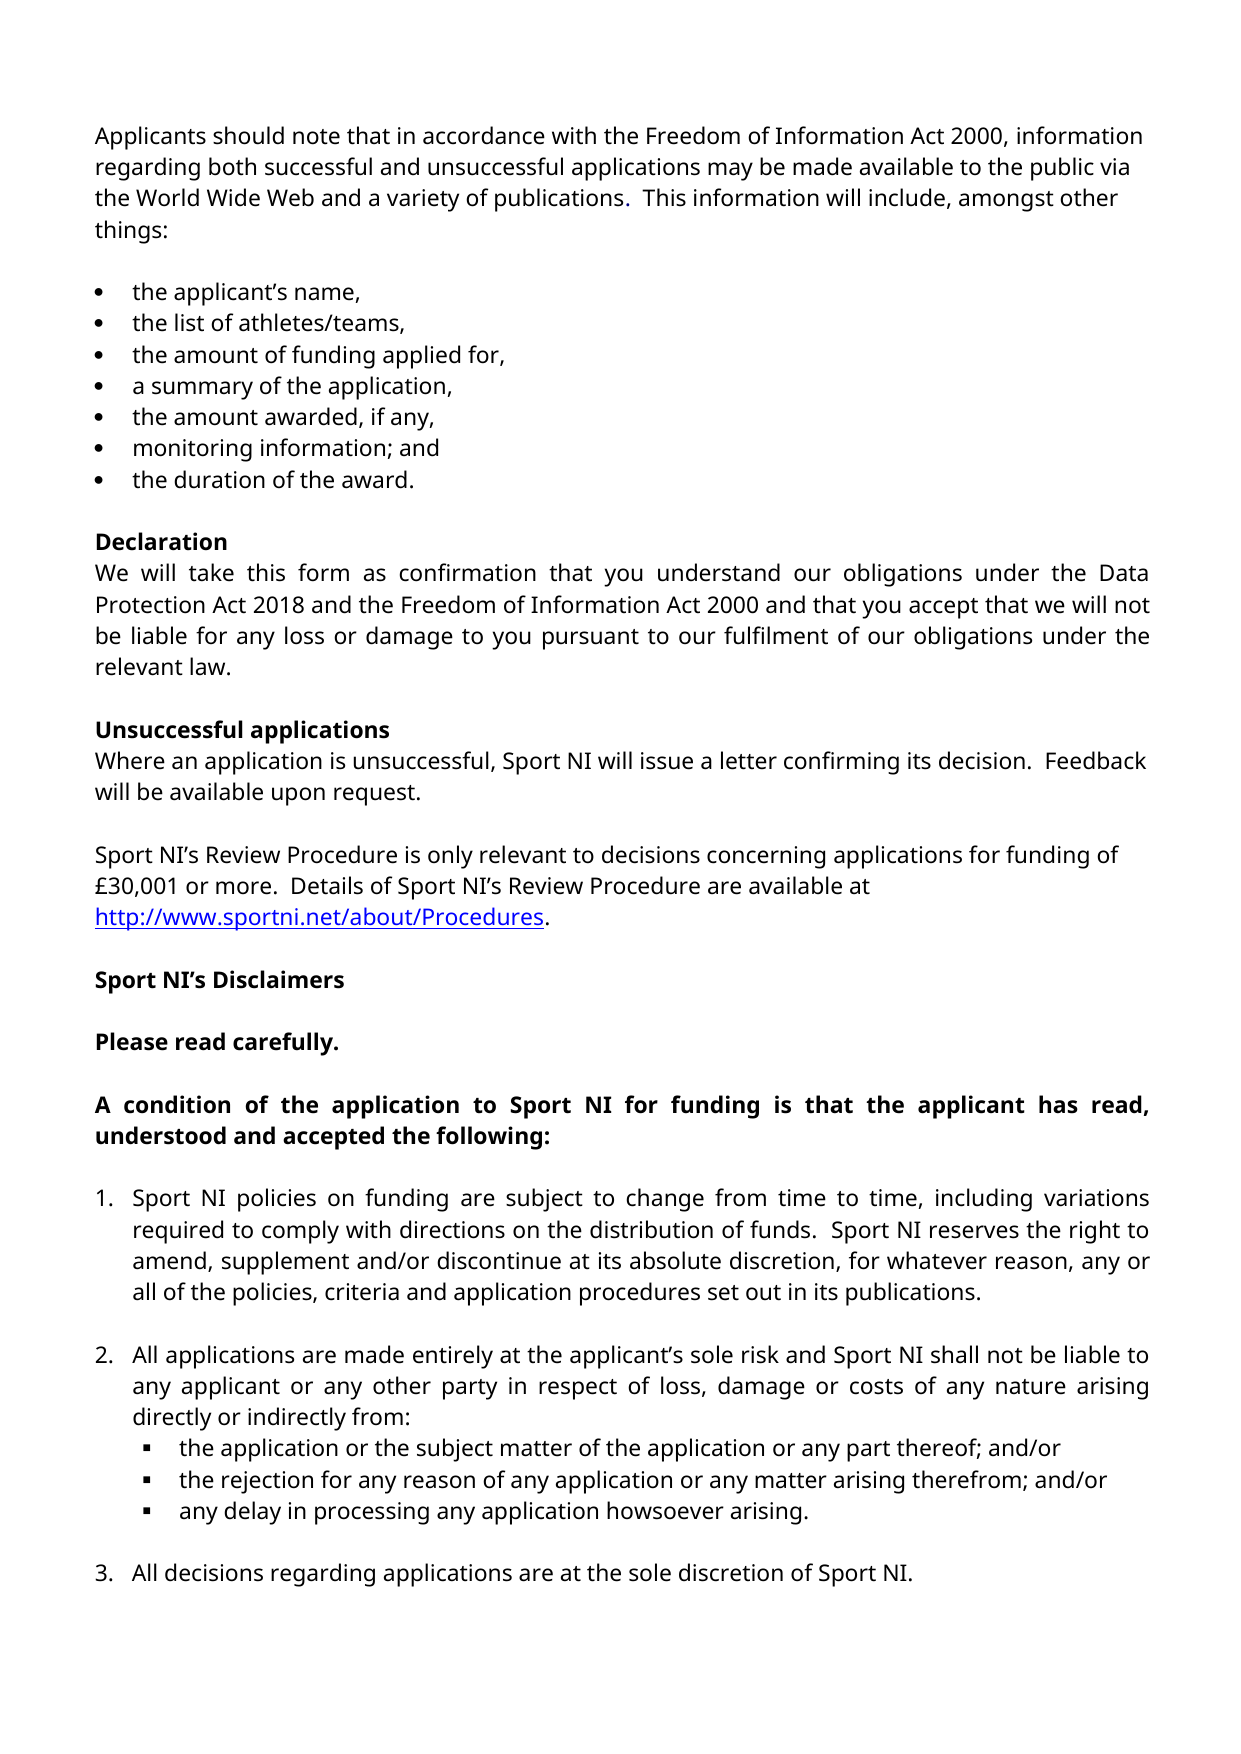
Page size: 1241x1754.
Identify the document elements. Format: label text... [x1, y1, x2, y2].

text Unsuccessful applications [94, 714, 1152, 745]
text Please read carefully. [94, 1026, 1152, 1057]
list the applicant’s name, [94, 276, 1152, 307]
text Applicants should note that in accordance with the Freedom of Information Act 2000, information regarding both successful and unsuccessful applications may be made available to the public via the World Wide Web and a variety of publications. This information will include, amongst other things: [94, 120, 1152, 245]
text We will take this form as confirmation that you understand our obligations under the Data Protection Act 2018 and the Freedom of Information Act 2000 and that you accept that we will not be liable for any loss or damage to you pursuant to our fulfilment of our obligations under the relevant law. [94, 557, 1152, 682]
list the amount of funding applied for, [94, 339, 1152, 370]
list All decisions regarding applications are at the sole discretion of Sport NI. [94, 1557, 1152, 1589]
list Sport NI policies on funding are subject to change from time to time, including variations required to comply with directions on the distribution of funds. Sport NI reserves the right to amend, supplement and/or discontinue at its absolute discretion, for whatever reason, any or all of the policies, criteria and application procedures set out in its publications. [94, 1182, 1152, 1307]
list All applications are made entirely at the applicant’s sole risk and Sport NI shall not be liable to any applicant or any other party in respect of loss, damage or costs of any nature arising directly or indirectly from: [94, 1339, 1152, 1432]
list monitoring information; and [94, 432, 1152, 464]
text Sport NI’s Disclaimers [94, 964, 1152, 995]
list a summary of the application, [94, 370, 1152, 401]
list the amount awarded, if any, [94, 401, 1152, 432]
list the list of athletes/teams, [94, 307, 1152, 339]
list the rejection for any reason of any application or any matter arising therefrom; and/or [141, 1464, 1152, 1495]
list any delay in processing any application howsoever arising. [141, 1495, 1152, 1526]
list the application or the subject matter of the application or any part thereof; and/or [141, 1432, 1152, 1464]
text A condition of the application to Sport NI for funding is that the applicant has read, understood and accepted the following: [94, 1089, 1152, 1151]
text Where an application is unsuccessful, Sport NI will issue a letter confirming its decision. Feedback will be available upon request. [94, 745, 1152, 807]
text Sport NI’s Review Procedure is only relevant to decisions concerning applications for funding of £30,001 or more. Details of Sport NI’s Review Procedure are available at http://www.sportni.net/about/Procedures. [94, 839, 1152, 932]
text Declaration [94, 526, 1152, 557]
list the duration of the award. [94, 464, 1152, 495]
